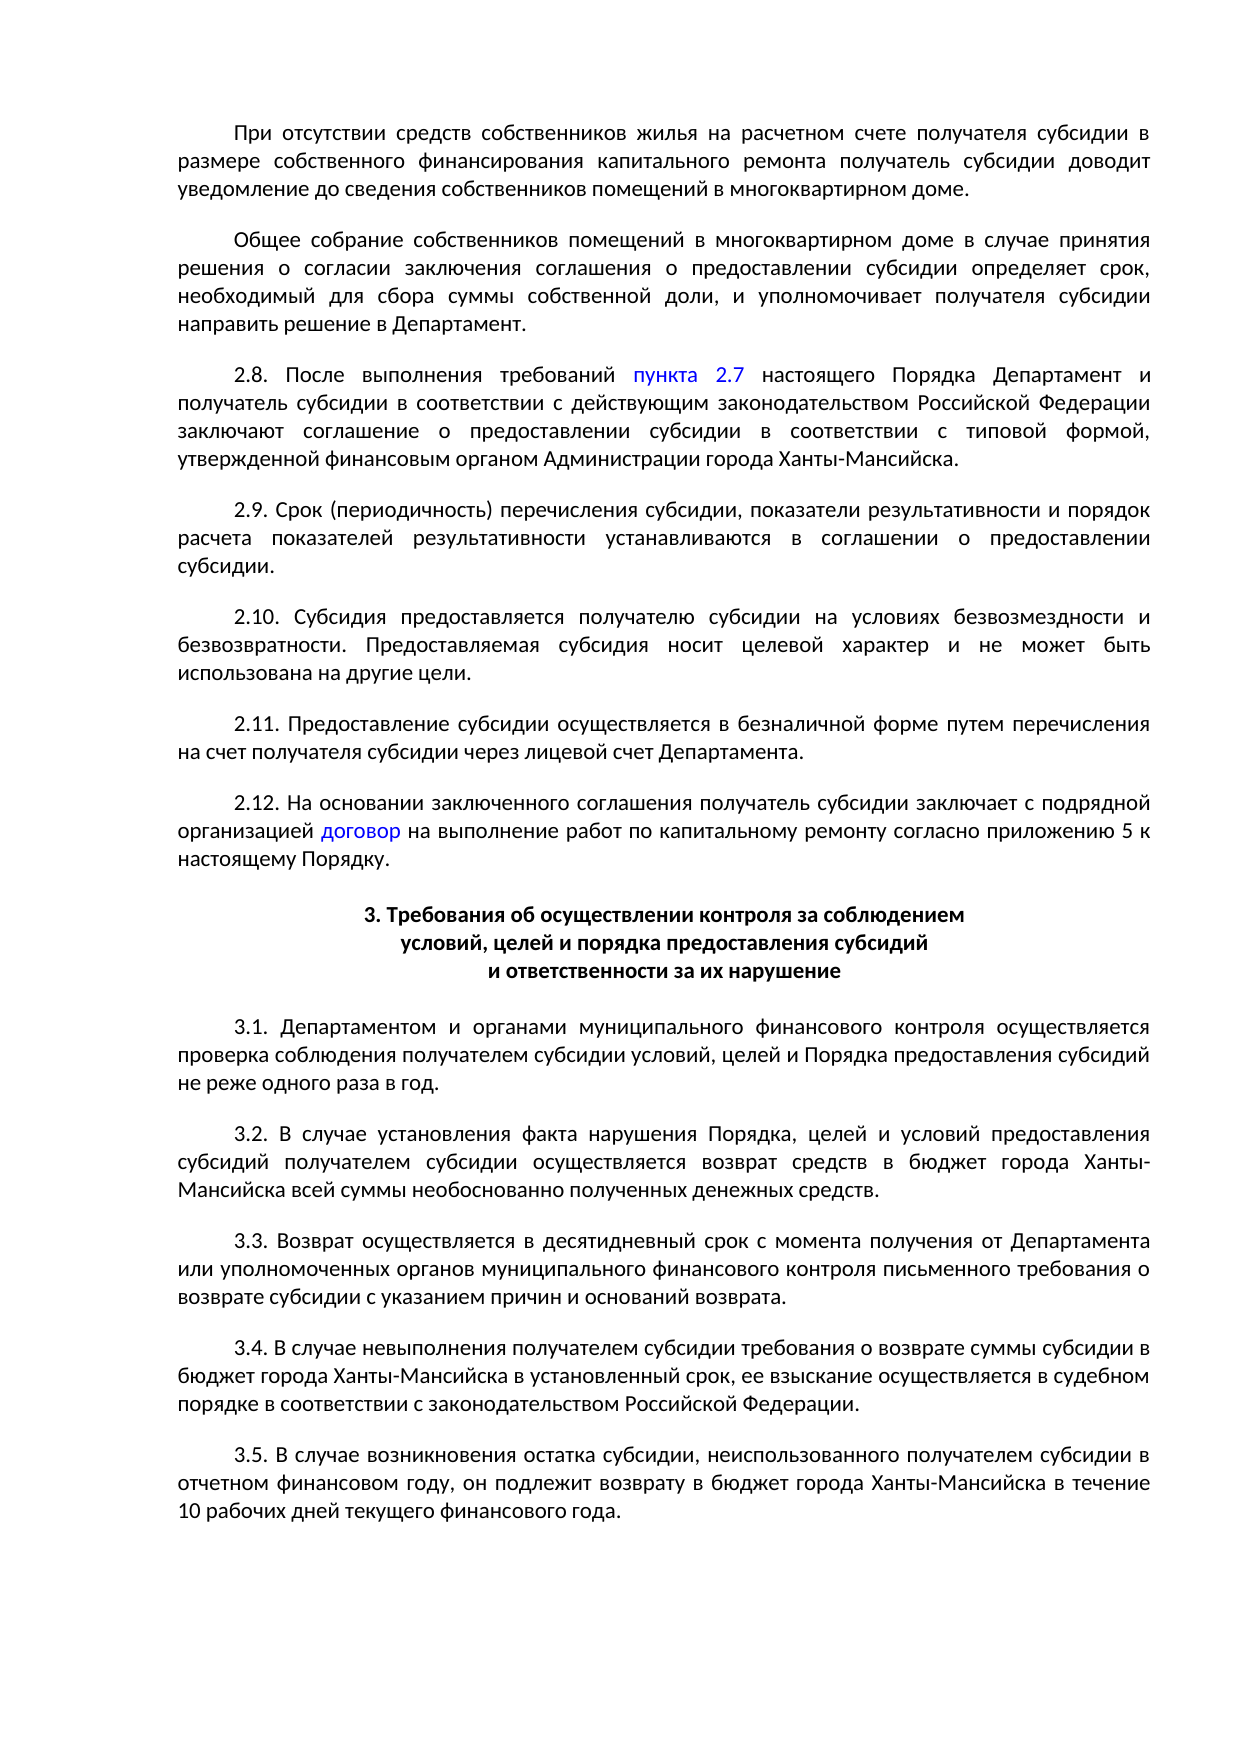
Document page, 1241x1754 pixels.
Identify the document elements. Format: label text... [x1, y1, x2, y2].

text 3.4. В случае невыполнения получателем субсидии требования о возврате суммы субсидии в бюджет города Ханты-Мансийска в установленный срок, ее взыскание осуществляется в судебном порядке в соответствии с законодательством Российской Федерации. [177, 1333, 1152, 1417]
text 3.2. В случае установления факта нарушения Порядка, целей и условий предоставления субсидий получателем субсидии осуществляется возврат средств в бюджет города Ханты-Мансийска всей суммы необоснованно полученных денежных средств. [177, 1119, 1152, 1203]
text 2.8. После выполнения требований пункта 2.7 настоящего Порядка Департамент и получатель субсидии в соответствии с действующим законодательством Российской Федерации заключают соглашение о предоставлении субсидии в соответствии с типовой формой, утвержденной финансовым органом Администрации города Ханты-Мансийска. [177, 360, 1152, 472]
text 3.3. Возврат осуществляется в десятидневный срок с момента получения от Департамента или уполномоченных органов муниципального финансового контроля письменного требования о возврате субсидии с указанием причин и оснований возврата. [177, 1226, 1152, 1310]
text 2.10. Субсидия предоставляется получателю субсидии на условиях безвозмездности и безвозвратности. Предоставляемая субсидия носит целевой характер и не может быть использована на другие цели. [177, 602, 1152, 686]
text 2.9. Срок (периодичность) перечисления субсидии, показатели результативности и порядок расчета показателей результативности устанавливаются в соглашении о предоставлении субсидии. [177, 495, 1152, 579]
text 2.12. На основании заключенного соглашения получатель субсидии заключает с подрядной организацией договор на выполнение работ по капитальному ремонту согласно приложению 5 к настоящему Порядку. [177, 788, 1152, 872]
text 3.5. В случае возникновения остатка субсидии, неиспользованного получателем субсидии в отчетном финансовом году, он подлежит возврату в бюджет города Ханты-Мансийска в течение 10 рабочих дней текущего финансового года. [177, 1440, 1152, 1524]
title условий, целей и порядка предоставления субсидий [177, 928, 1152, 956]
text 3.1. Департаментом и органами муниципального финансового контроля осуществляется проверка соблюдения получателем субсидии условий, целей и Порядка предоставления субсидий не реже одного раза в год. [177, 1012, 1152, 1096]
text Общее собрание собственников помещений в многоквартирном доме в случае принятия решения о согласии заключения соглашения о предоставлении субсидии определяет срок, необходимый для сбора суммы собственной доли, и уполномочивает получателя субсидии направить решение в Департамент. [177, 225, 1152, 337]
title и ответственности за их нарушение [177, 956, 1152, 984]
text При отсутствии средств собственников жилья на расчетном счете получателя субсидии в размере собственного финансирования капитального ремонта получатель субсидии доводит уведомление до сведения собственников помещений в многоквартирном доме. [177, 118, 1152, 202]
title 3. Требования об осуществлении контроля за соблюдением [177, 900, 1152, 928]
text 2.11. Предоставление субсидии осуществляется в безналичной форме путем перечисления на счет получателя субсидии через лицевой счет Департамента. [177, 709, 1152, 765]
